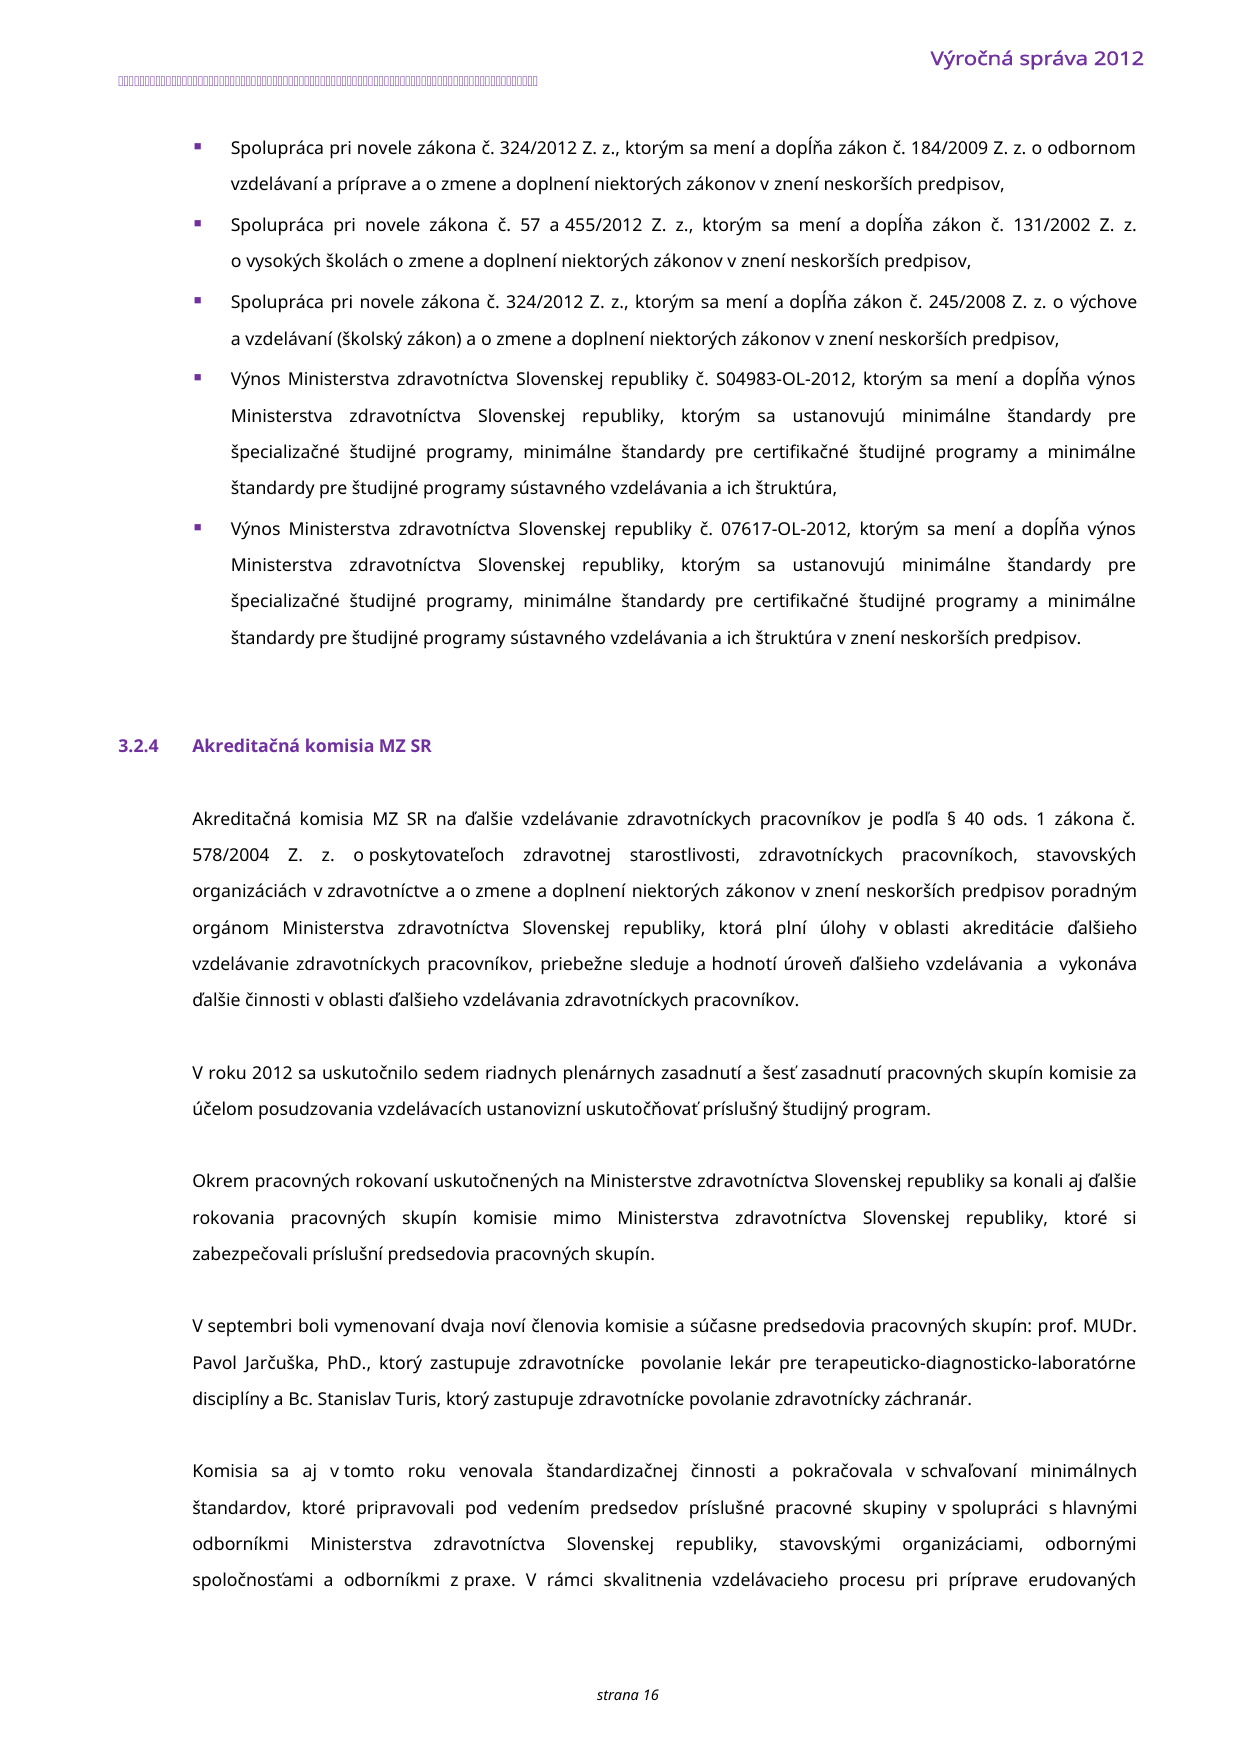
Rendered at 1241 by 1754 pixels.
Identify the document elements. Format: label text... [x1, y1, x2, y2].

list Spolupráca pri novele zákona č. 324/2012 Z. z., ktorým sa mení a dopĺňa zákon č. 245/2008 Z. z. o výchove a vzdelávaní (školský zákon) a o zmene a doplnení niektorých zákonov v znení neskorších predpisov, [193, 285, 1137, 350]
list Výnos Ministerstva zdravotníctva Slovenskej republiky č. 07617-OL-2012, ktorým sa mení a dopĺňa výnos Ministerstva zdravotníctva Slovenskej republiky, ktorým sa ustanovujú minimálne štandardy pre špecializačné študijné programy, minimálne štandardy pre certifikačné študijné programy a minimálne štandardy pre študijné programy sústavného vzdelávania a ich štruktúra v znení neskorších predpisov. [193, 512, 1137, 649]
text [192, 1459, 1137, 1592]
text Akreditačná komisia MZ SR na ďalšie vzdelávanie zdravotníckych pracovníkov je podľa § 40 ods. 1 zákona č. 578/2004 Z. z. o poskytovateľoch zdravotnej starostlivosti, zdravotníckych pracovníkoch, stavovských organizáciách v zdravotníctve a o zmene a doplnení niektorých zákonov v znení neskorších predpisov poradným orgánom Ministerstva zdravotníctva Slovenskej republiky, ktorá plní úlohy v oblasti akreditácie ďalšieho vzdelávanie zdravotníckych pracovníkov, priebežne sleduje a hodnotí úroveň ďalšieho vzdelávania a vykonáva ďalšie činnosti v oblasti ďalšieho vzdelávania zdravotníckych pracovníkov. [192, 806, 1137, 1012]
list Spolupráca pri novele zákona č. 57 a 455/2012 Z. z., ktorým sa mení a dopĺňa zákon č. 131/2002 Z. z. o vysokých školách o zmene a doplnení niektorých zákonov v znení neskorších predpisov, [193, 208, 1137, 273]
list Okrem pracovných rokovaní uskutočnených na Ministerstve zdravotníctva Slovenskej republiky sa konali aj ďalšie rokovania pracovných skupín komisie mimo Ministerstva zdravotníctva Slovenskej republiky, ktoré si zabezpečovali príslušní predsedovia pracovných skupín. [192, 1169, 1137, 1266]
text V septembri boli vymenovaní dvaja noví členovia komisie a súčasne predsedovia pracovných skupín: prof. MUDr. Pavol Jarčuška, PhD., ktorý zastupuje zdravotnícke povolanie lekár pre terapeuticko-diagnosticko-laboratórne disciplíny a Bc. Stanislav Turis, ktorý zastupuje zdravotnícke povolanie zdravotnícky záchranár. [192, 1314, 1137, 1411]
list Spolupráca pri novele zákona č. 324/2012 Z. z., ktorým sa mení a dopĺňa zákon č. 184/2009 Z. z. o odbornom vzdelávaní a príprave a o zmene a doplnení niektorých zákonov v znení neskorších predpisov, [193, 131, 1137, 196]
text V roku 2012 sa uskutočnilo sedem riadnych plenárnych zasadnutí a šesť zasadnutí pracovných skupín komisie za účelom posudzovania vzdelávacích ustanovizní uskutočňovať príslušný študijný program. [192, 1060, 1137, 1121]
text 3.2.4 Akreditačná komisia MZ SR [118, 734, 1137, 758]
list Výnos Ministerstva zdravotníctva Slovenskej republiky č. S04983-OL-2012, ktorým sa mení a dopĺňa výnos Ministerstva zdravotníctva Slovenskej republiky, ktorým sa ustanovujú minimálne štandardy pre špecializačné študijné programy, minimálne štandardy pre certifikačné študijné programy a minimálne štandardy pre študijné programy sústavného vzdelávania a ich štruktúra, [193, 362, 1137, 500]
